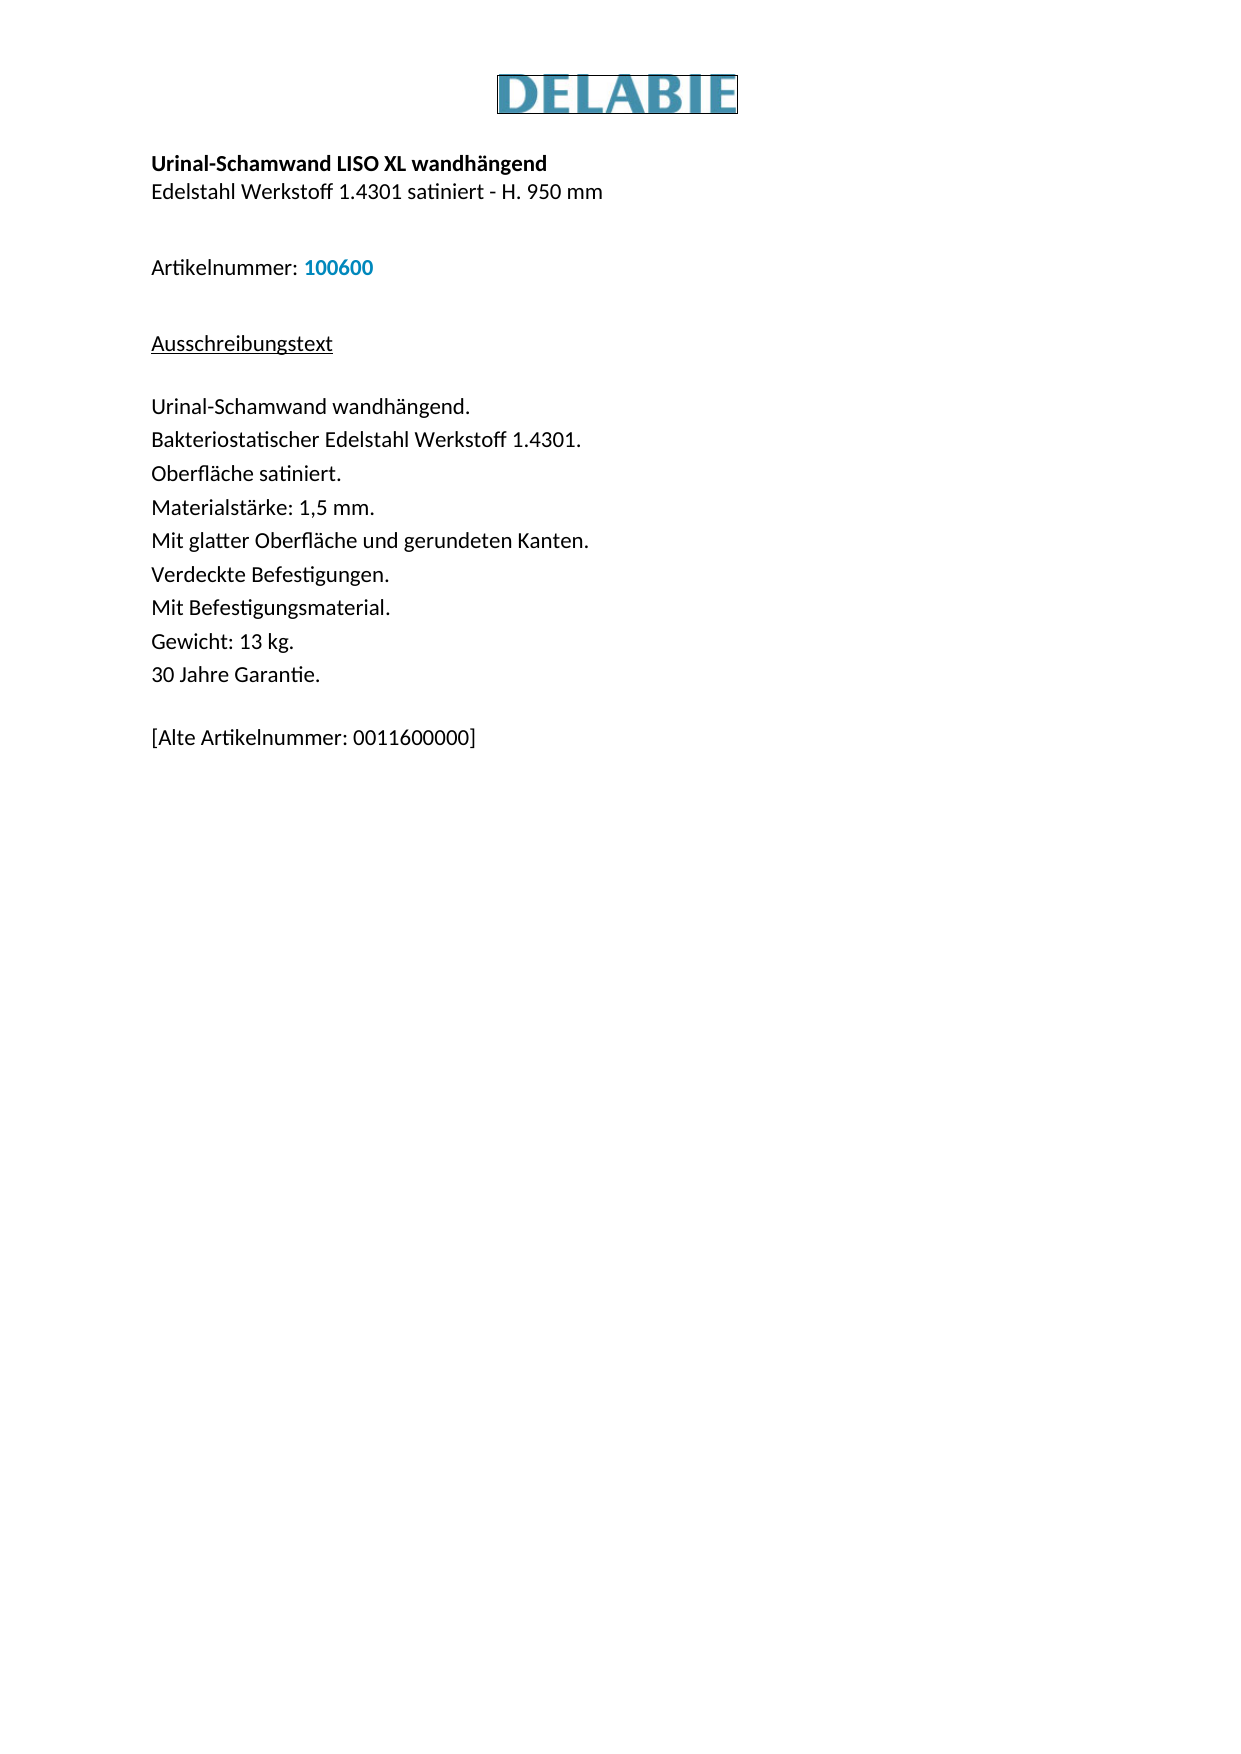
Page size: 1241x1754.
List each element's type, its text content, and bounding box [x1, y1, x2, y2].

text 30 Jahre Garantie. [151, 660, 1084, 688]
text Oberfläche satiniert. [151, 459, 1084, 487]
text Gewicht: 13 kg. [151, 627, 1084, 655]
text Bakteriostatischer Edelstahl Werkstoff 1.4301. [151, 426, 1084, 453]
picture [498, 76, 737, 113]
text Ausschreibungstext [151, 329, 1084, 357]
text Mit glatter Oberfläche und gerundeten Kanten. [151, 526, 1084, 554]
text Edelstahl Werkstoff 1.4301 satiniert - H. 950 mm [151, 177, 1084, 205]
text Urinal-Schamwand wandhängend. [151, 392, 1084, 420]
text Mit Befestigungsmaterial. [151, 593, 1084, 621]
text Verdeckte Befestigungen. [151, 560, 1084, 588]
text Materialstärke: 1,5 mm. [151, 493, 1084, 521]
text Artikelnummer: 100600 [151, 253, 1084, 281]
text [Alte Artikelnummer: 0011600000] [151, 723, 1084, 751]
text Urinal-Schamwand LISO XL wandhängend [151, 149, 1084, 177]
